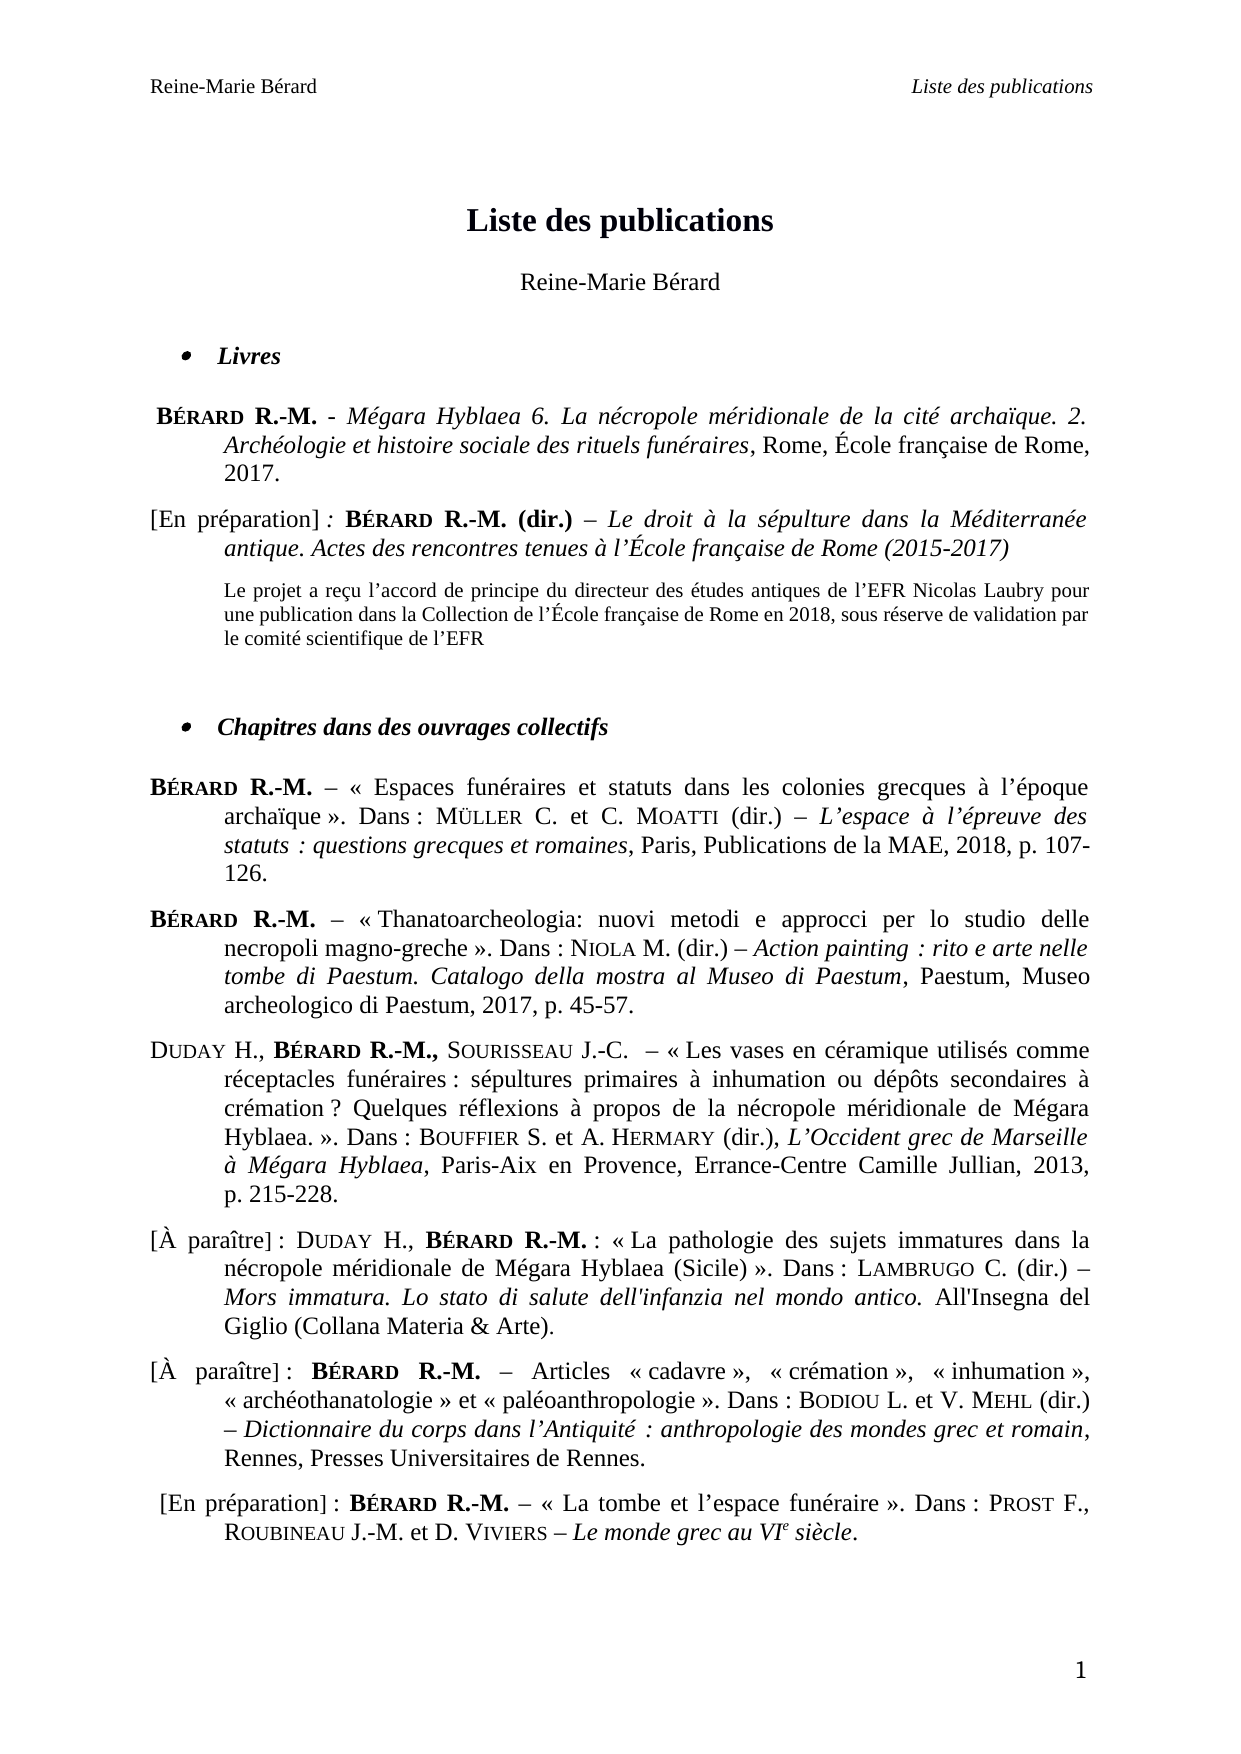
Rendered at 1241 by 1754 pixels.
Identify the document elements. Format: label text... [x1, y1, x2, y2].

text Bérard R.-M. – « Espaces funéraires et statuts dans les colonies grecques à l’époque archaïque ». Dans : Müller C. et C. Moatti (dir.) – L’espace à l’épreuve des statuts : questions grecques et romaines, Paris, Publications de la MAE, 2018, p. 107-126. [150, 772, 1090, 887]
text Le projet a reçu l’accord de principe du directeur des études antiques de l’EFR Nicolas Laubry pour une publication dans la Collection de l’École française de Rome en 2018, sous réserve de validation par le comité scientifique de l’EFR [224, 578, 1090, 650]
text [En préparation] : Bérard R.-M. – « La tombe et l’espace funéraire ». Dans : Prost F., Roubineau J.-M. et D. Viviers – Le monde grec au VIe siècle. [150, 1488, 1090, 1546]
text Reine-Marie Bérard [150, 267, 1090, 296]
list Chapitres dans des ouvrages collectifs [179, 712, 1090, 741]
list Livres [179, 341, 1090, 370]
subtitle Liste des publications [150, 200, 1090, 238]
text [En préparation] : Bérard R.-M. (dir.) – Le droit à la sépulture dans la Méditerranée antique. Actes des rencontres tenues à l’École française de Rome (2015-2017) [150, 504, 1090, 561]
text [À paraître] : Bérard R.-M. – Articles « cadavre », « crémation », « inhumation », « archéothanatologie » et « paléoanthropologie ». Dans : Bodiou L. et V. Mehl (dir.) – Dictionnaire du corps dans l’Antiquité : anthropologie des mondes grec et romain, Rennes, Presses Universitaires de Rennes. [150, 1356, 1090, 1471]
text Duday H., Bérard R.-M., Sourisseau J.-C. – « Les vases en céramique utilisés comme réceptacles funéraires : sépultures primaires à inhumation ou dépôts secondaires à crémation ? Quelques réflexions à propos de la nécropole méridionale de Mégara Hyblaea. ». Dans : Bouffier S. et A. Hermary (dir.), L’Occident grec de Marseille à Mégara Hyblaea, Paris-Aix en Provence, Errance-Centre Camille Jullian, 2013, p. 215-228. [150, 1036, 1090, 1208]
text Bérard R.-M. – « Thanatoarcheologia: nuovi metodi e approcci per lo studio delle necropoli magno-greche ». Dans : Niola M. (dir.) – Action painting : rito e arte nelle tombe di Paestum. Catalogo della mostra al Museo di Paestum, Paestum, Museo archeologico di Paestum, 2017, p. 45-57. [150, 904, 1090, 1019]
text Bérard R.-M. - Mégara Hyblaea 6. La nécropole méridionale de la cité archaïque. 2. Archéologie et histoire sociale des rituels funéraires, Rome, École française de Rome, 2017. [150, 401, 1090, 487]
text [À paraître] : Duday H., Bérard R.-M. : « La pathologie des sujets immatures dans la nécropole méridionale de Mégara Hyblaea (Sicile) ». Dans : Lambrugo C. (dir.) – Mors immatura. Lo stato di salute dell'infanzia nel mondo antico. All'Insegna del Giglio (Collana Materia & Arte). [150, 1225, 1090, 1340]
